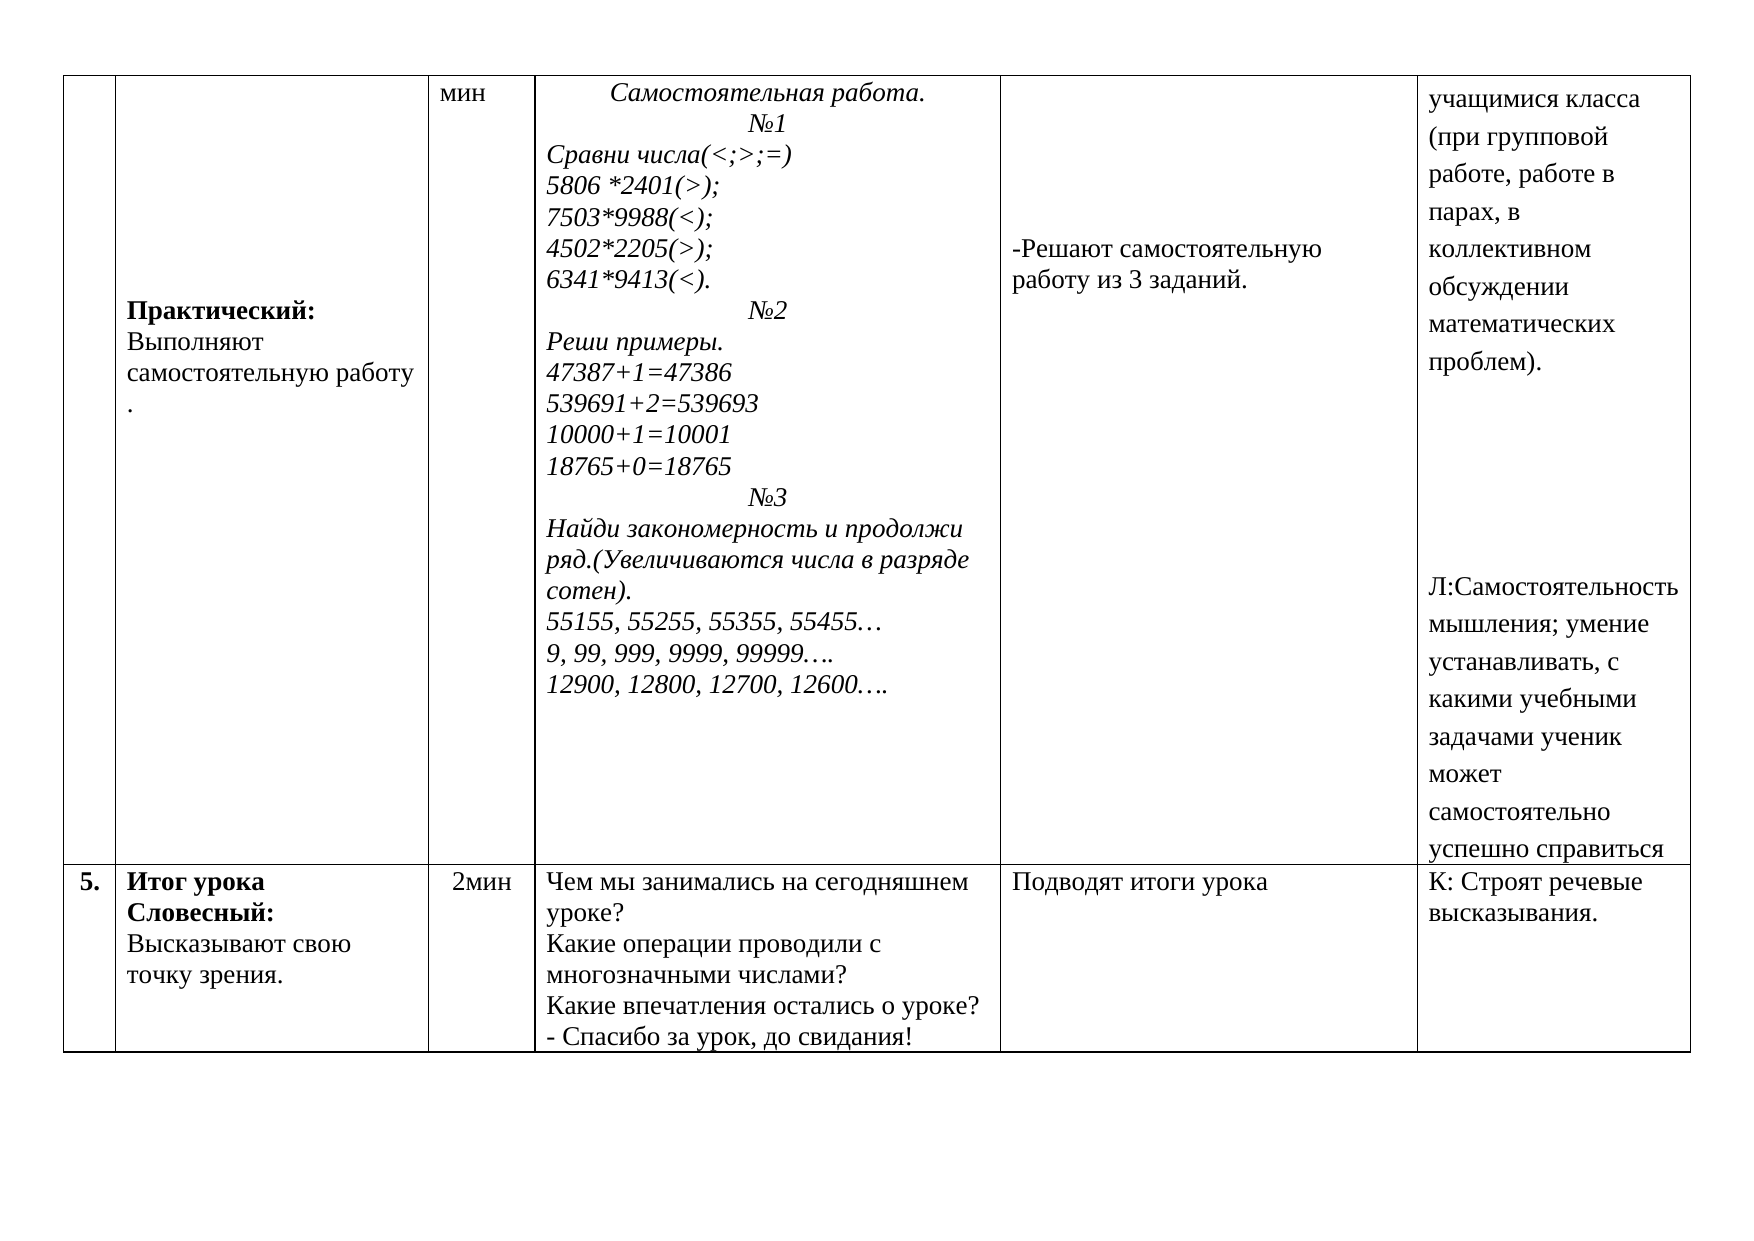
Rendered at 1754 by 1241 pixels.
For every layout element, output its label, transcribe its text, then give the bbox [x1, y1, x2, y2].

table_cell Чем мы занимались на сегодняшнем уроке? Какие операции проводили с многозначными числами? Какие впечатления остались о уроке? - Спасибо за урок, до свидания! [536, 865, 1000, 1051]
table_cell 5. [64, 865, 115, 1051]
table_cell Подводят итоги урока [1001, 865, 1417, 1051]
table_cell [1418, 76, 1690, 863]
table_cell 4. [64, 76, 115, 863]
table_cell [1001, 76, 1417, 863]
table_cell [116, 76, 428, 863]
table_cell К: Строят речевые высказывания. [1418, 865, 1690, 1051]
table_cell 2мин [429, 865, 534, 1051]
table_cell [429, 76, 534, 863]
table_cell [536, 76, 1000, 863]
table_cell Итог урока Словесный: Высказывают свою точку зрения. [116, 865, 428, 1051]
